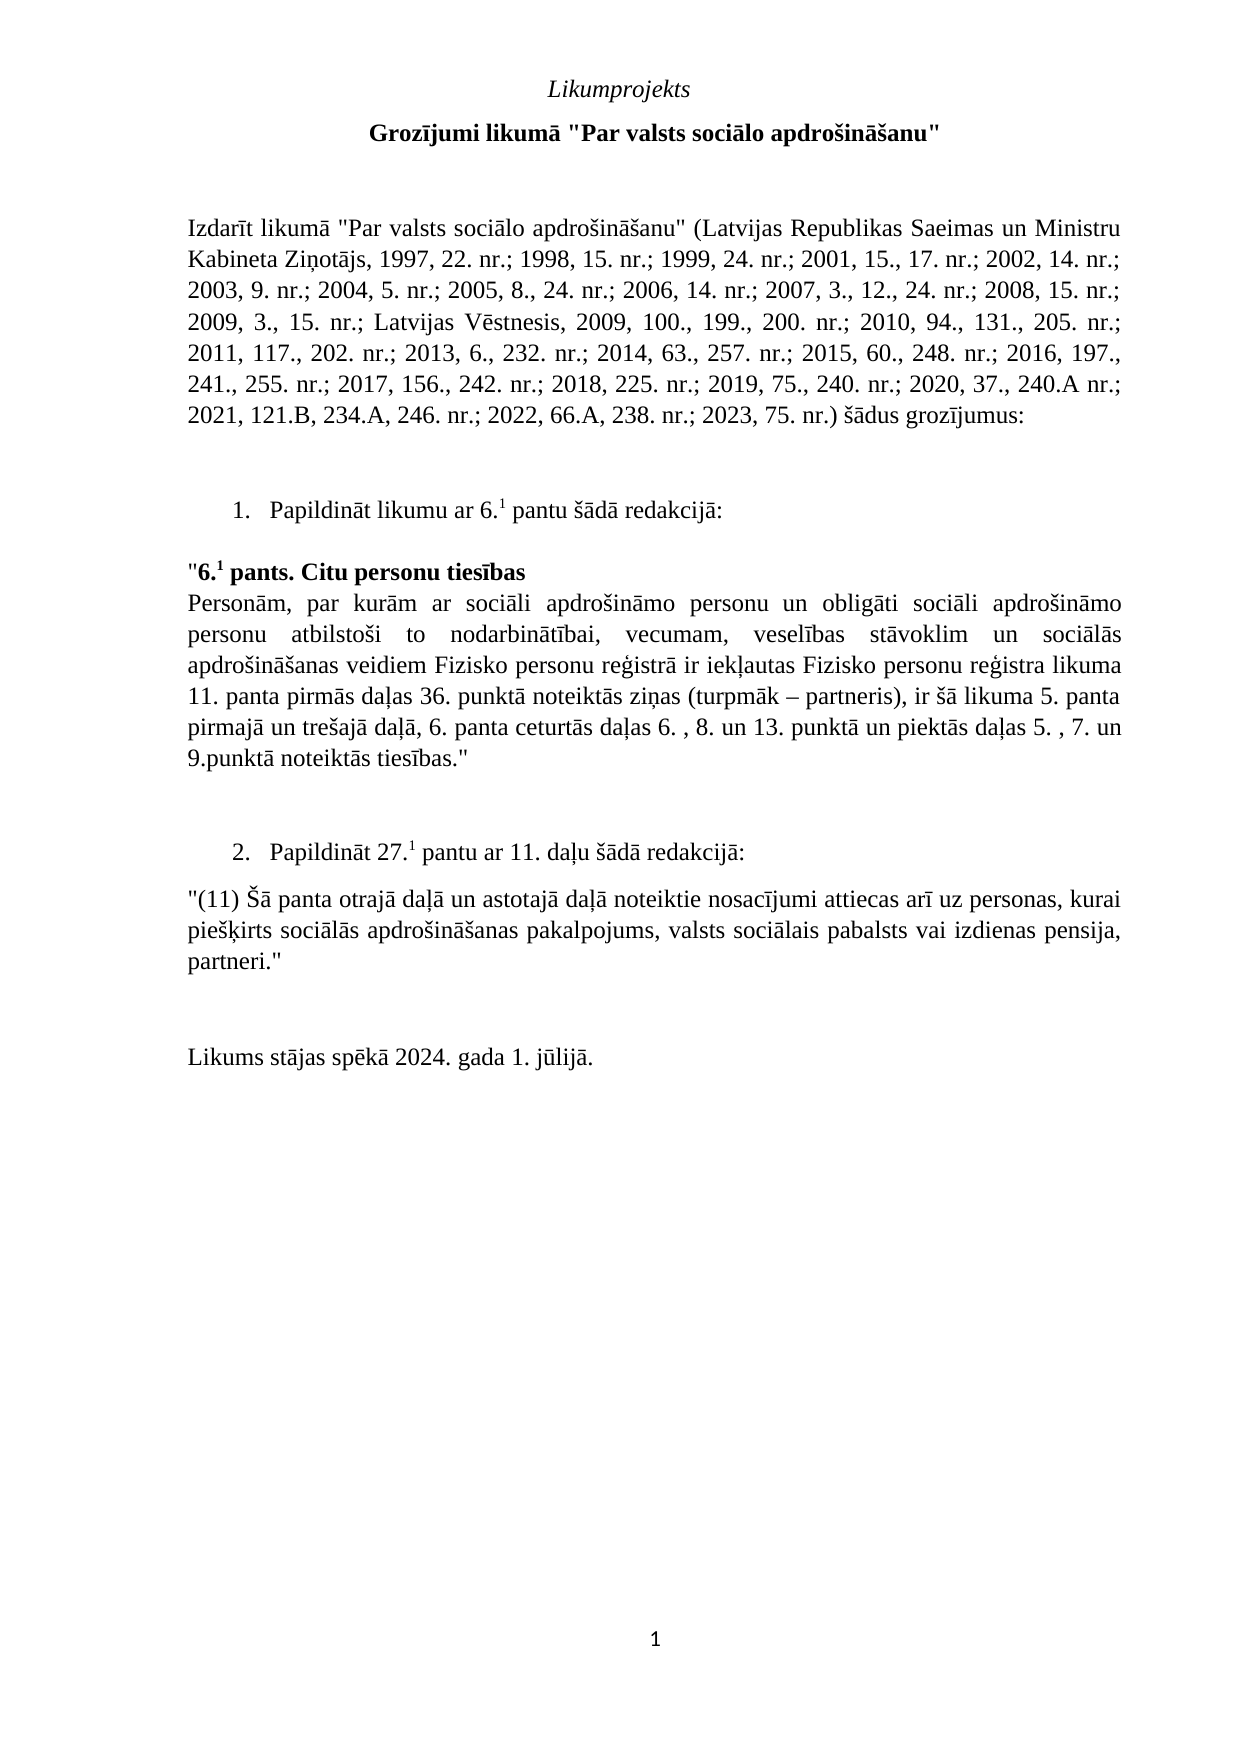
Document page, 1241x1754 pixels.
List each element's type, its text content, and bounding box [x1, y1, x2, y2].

text Likums stājas spēkā 2024. gada 1. jūlijā. [187, 1042, 1122, 1071]
list Papildināt likumu ar 6.1 pantu šādā redakcijā: [232, 495, 1122, 524]
list Personām, par kurām ar sociāli apdrošināmo personu un obligāti sociāli apdrošināmo personu atbilstoši to nodarbinātībai, vecumam, veselības stāvoklim un sociālās apdrošināšanas veidiem Fizisko personu reģistrā ir iekļautas Fizisko personu reģistra likuma 11. panta pirmās daļas 36. punktā noteiktās ziņas (turpmāk – partneris), ir šā likuma 5. panta pirmajā un trešajā daļā, 6. panta ceturtās daļas 6. , 8. un 13. punktā un piektās daļas 5. , 7. un 9.punktā noteiktās tiesības." [187, 588, 1122, 772]
text Grozījumi likumā "Par valsts sociālo apdrošināšanu" [187, 118, 1122, 147]
list Papildināt 27.1 pantu ar 11. daļu šādā redakcijā: [232, 837, 1122, 865]
text Izdarīt likumā "Par valsts sociālo apdrošināšanu" (Latvijas Republikas Saeimas un Ministru Kabineta Ziņotājs, 1997, 22. nr.; 1998, 15. nr.; 1999, 24. nr.; 2001, 15., 17. nr.; 2002, 14. nr.; 2003, 9. nr.; 2004, 5. nr.; 2005, 8., 24. nr.; 2006, 14. nr.; 2007, 3., 12., 24. nr.; 2008, 15. nr.; 2009, 3., 15. nr.; Latvijas Vēstnesis, 2009, 100., 199., 200. nr.; 2010, 94., 131., 205. nr.; 2011, 117., 202. nr.; 2013, 6., 232. nr.; 2014, 63., 257. nr.; 2015, 60., 248. nr.; 2016, 197., 241., 255. nr.; 2017, 156., 242. nr.; 2018, 225. nr.; 2019, 75., 240. nr.; 2020, 37., 240.A nr.; 2021, 121.B, 234.A, 246. nr.; 2022, 66.A, 238. nr.; 2023, 75. nr.) šādus grozījumus: [187, 213, 1122, 428]
text "(11) Šā panta otrajā daļā un astotajā daļā noteiktie nosacījumi attiecas arī uz personas, kurai piešķirts sociālās apdrošināšanas pakalpojums, valsts sociālais pabalsts vai izdienas pensija, partneri." [187, 884, 1122, 975]
list "6.1 pants. Citu personu tiesības [187, 557, 1122, 586]
